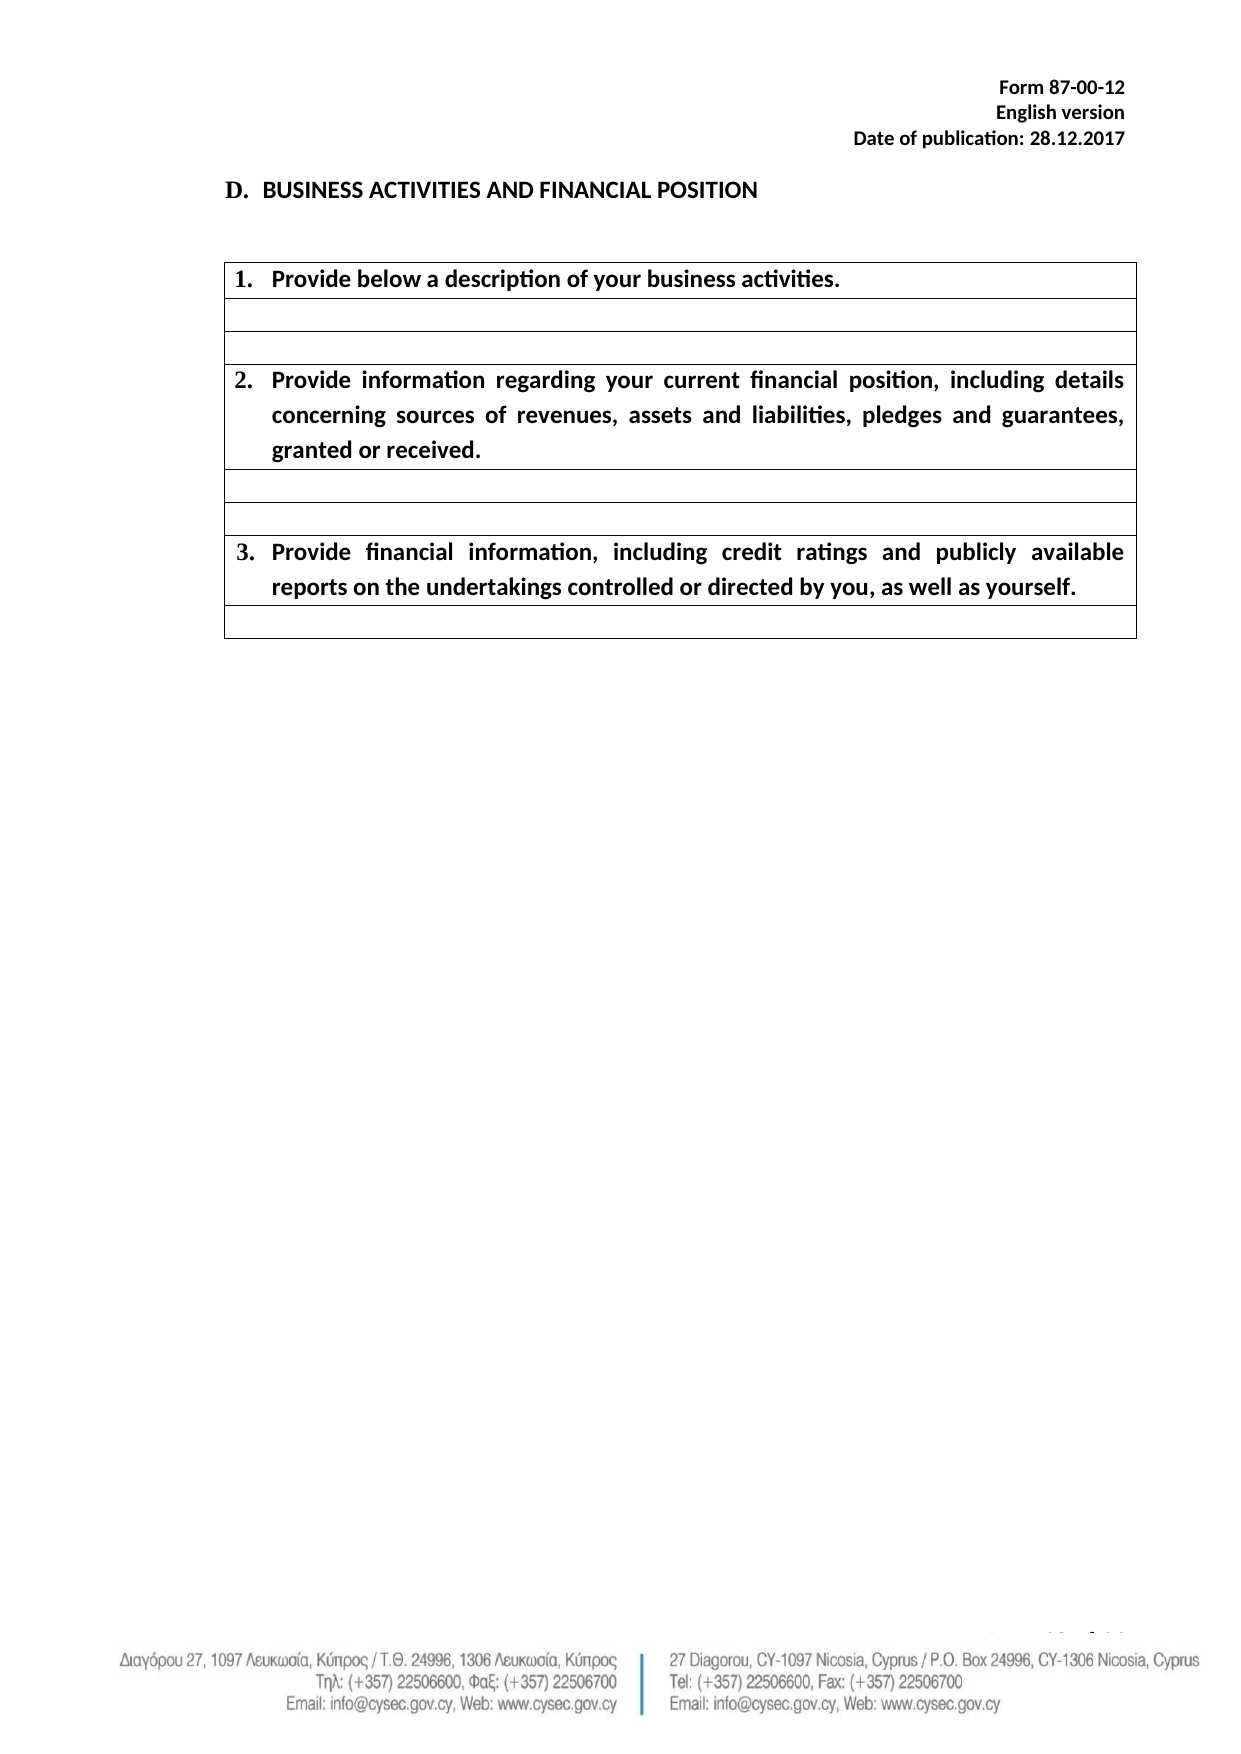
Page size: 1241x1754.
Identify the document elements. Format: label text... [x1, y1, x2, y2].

list BUSINESS ACTIVITIES AND FINANCIAL POSITION [225, 174, 1125, 205]
table_cell [225, 503, 1136, 535]
table_header Provide below a description of your business activities. [225, 263, 1136, 298]
table_cell [225, 470, 1136, 502]
picture [187, 1633, 1223, 1732]
table_cell Provide financial information, including credit ratings and publicly available reports on the undertakings controlled or directed by you, as well as yourself. [225, 536, 1136, 605]
table_cell [225, 332, 1136, 363]
table_cell [225, 606, 1136, 638]
table_cell Provide information regarding your current financial position, including details concerning sources of revenues, assets and liabilities, pledges and guarantees, granted or received. [225, 365, 1136, 469]
table_cell [225, 299, 1136, 331]
